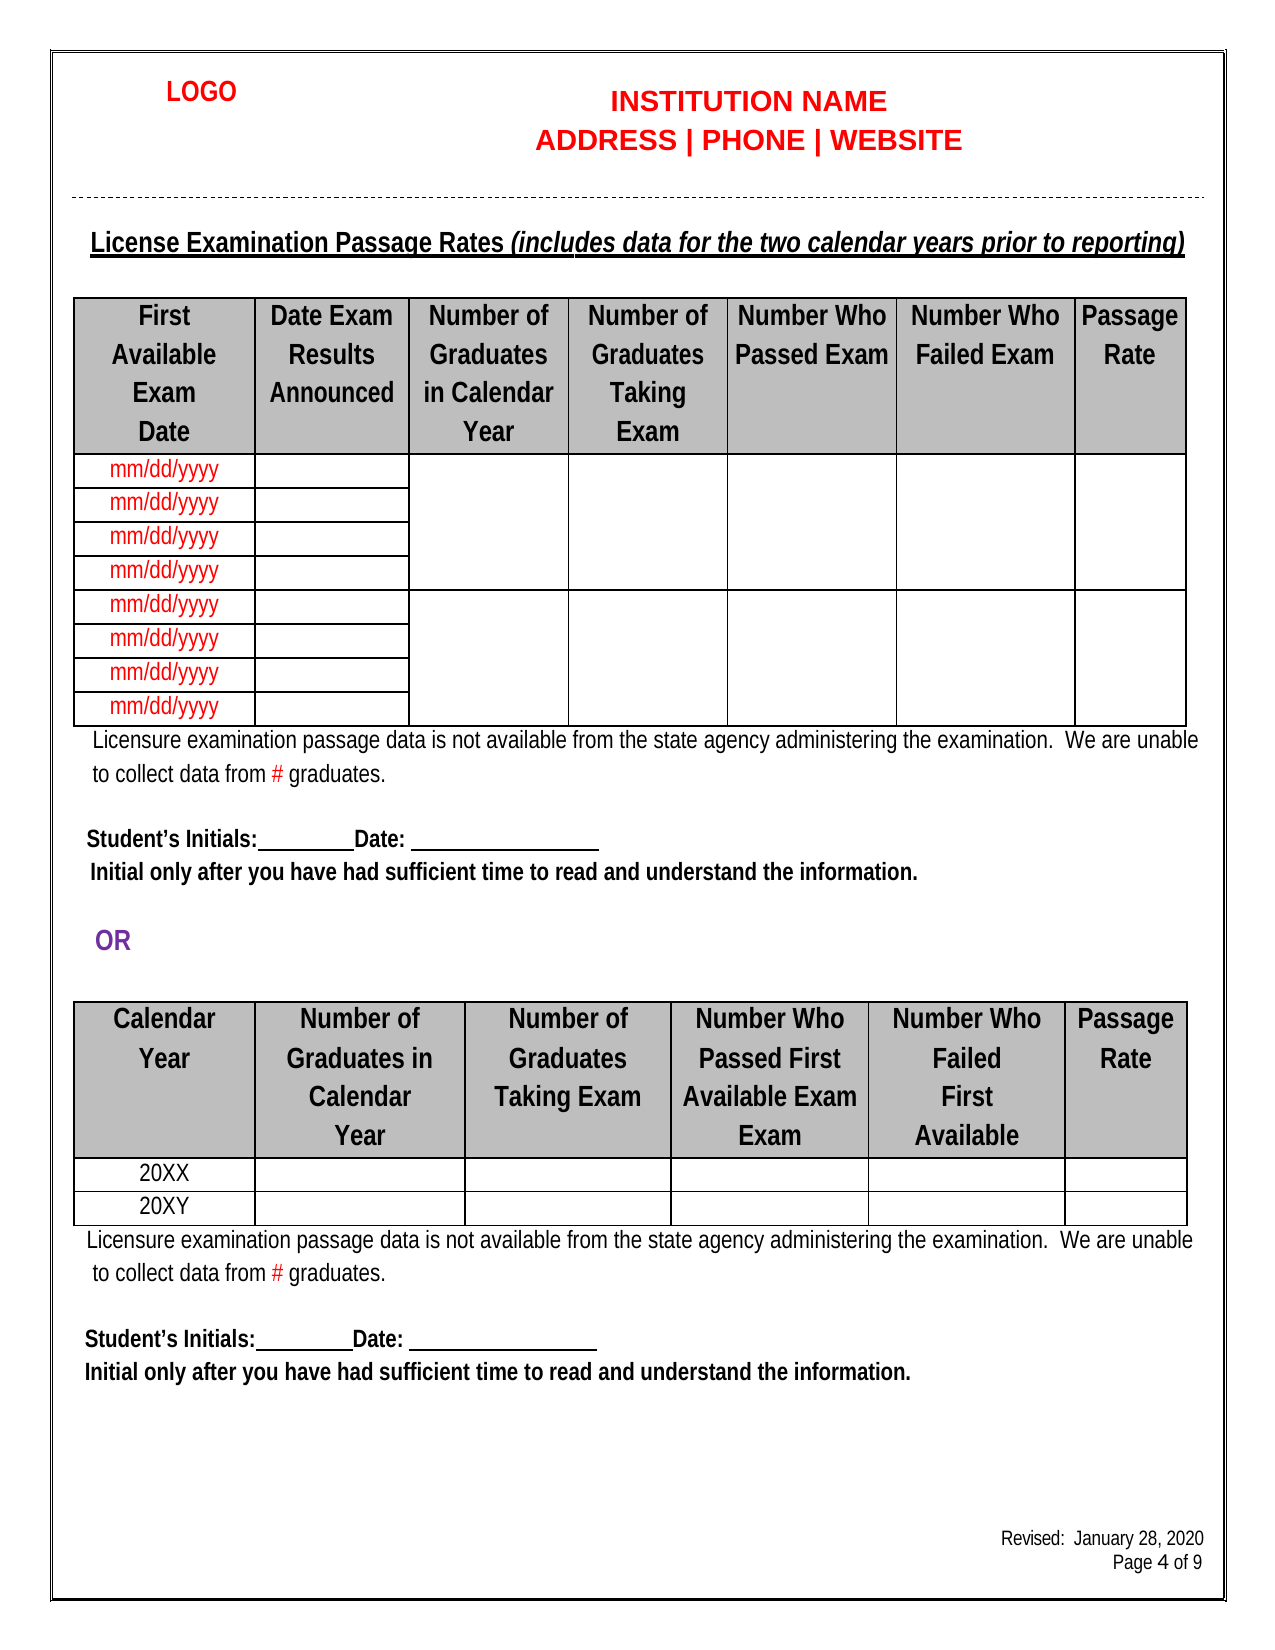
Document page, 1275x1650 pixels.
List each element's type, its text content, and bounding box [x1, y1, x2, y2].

table_cell [1066, 1192, 1186, 1225]
table_cell mm/dd/yyyy [75, 659, 254, 691]
table_cell [256, 1192, 464, 1225]
table_cell 20XY [75, 1192, 254, 1225]
text License Examination Passage Rates (includes data for the two calendar years prior to reporting) [90, 225, 1219, 258]
table_cell [256, 693, 408, 725]
table_header Date Exam Results Announced [256, 299, 408, 453]
table_cell [256, 591, 408, 623]
text to collect data from # graduates. [92, 758, 1219, 787]
table_cell [466, 1159, 670, 1191]
table_cell [466, 1192, 670, 1225]
table_header Number of Graduates Taking Exam [466, 1003, 670, 1157]
table_header Number Who Passed Exam [728, 299, 896, 453]
table_cell [672, 1159, 868, 1191]
table_cell [569, 455, 727, 589]
subtitle Student’s Initials: Date: [84, 1324, 1219, 1353]
table_header Number Who Failed Exam [897, 299, 1074, 453]
table_cell [256, 625, 408, 657]
table_cell [410, 455, 568, 589]
text OR [95, 923, 1219, 957]
table_cell [410, 591, 568, 725]
table_cell [256, 557, 408, 589]
table_header Passage Rate [1076, 299, 1185, 453]
table_cell [869, 1192, 1064, 1225]
table_cell 20XX [75, 1159, 254, 1191]
text Licensure examination passage data is not available from the state agency administering the examination. We are unable [86, 1226, 1219, 1254]
table_header Passage Rate [1066, 1003, 1186, 1157]
subtitle Student’s Initials: Date: [86, 824, 1219, 853]
table_cell mm/dd/yyyy [75, 455, 254, 487]
table_header Number of Graduates in Calendar Year [410, 299, 568, 453]
text Licensure examination passage data is not available from the state agency administering the examination. We are unable [92, 726, 1219, 754]
table_cell [897, 591, 1074, 725]
table_header Number Who Failed First Available Exam [869, 1003, 1064, 1157]
table_header First Available Exam Date [75, 299, 254, 453]
table_cell [1076, 591, 1185, 725]
text Initial only after you have had sufficient time to read and understand the information. [90, 857, 1219, 886]
table_header Number of Graduates in Calendar Year [256, 1003, 464, 1157]
table_cell [256, 659, 408, 691]
text Initial only after you have had sufficient time to read and understand the information. [84, 1357, 1219, 1386]
table_header Number of Graduates Taking Exam [569, 299, 727, 453]
table_cell mm/dd/yyyy [75, 523, 254, 555]
table_cell [1066, 1159, 1186, 1191]
table_cell [256, 455, 408, 487]
table_cell [728, 455, 896, 589]
table_cell mm/dd/yyyy [75, 591, 254, 623]
table_cell [1076, 455, 1185, 589]
table_cell mm/dd/yyyy [75, 693, 254, 725]
text to collect data from # graduates. [92, 1258, 1219, 1287]
table_cell [869, 1159, 1064, 1191]
table_cell [256, 489, 408, 521]
table_header Number Who Passed First Available Exam Exam [672, 1003, 868, 1157]
table_cell [728, 591, 896, 725]
table_cell [672, 1192, 868, 1225]
table_header Calendar Year [75, 1003, 254, 1157]
table_cell [256, 1159, 464, 1191]
table_cell [256, 523, 408, 555]
table_cell mm/dd/yyyy [75, 557, 254, 589]
table_cell mm/dd/yyyy [75, 625, 254, 657]
table_cell [569, 591, 727, 725]
table_cell mm/dd/yyyy [75, 489, 254, 521]
table_cell [897, 455, 1074, 589]
